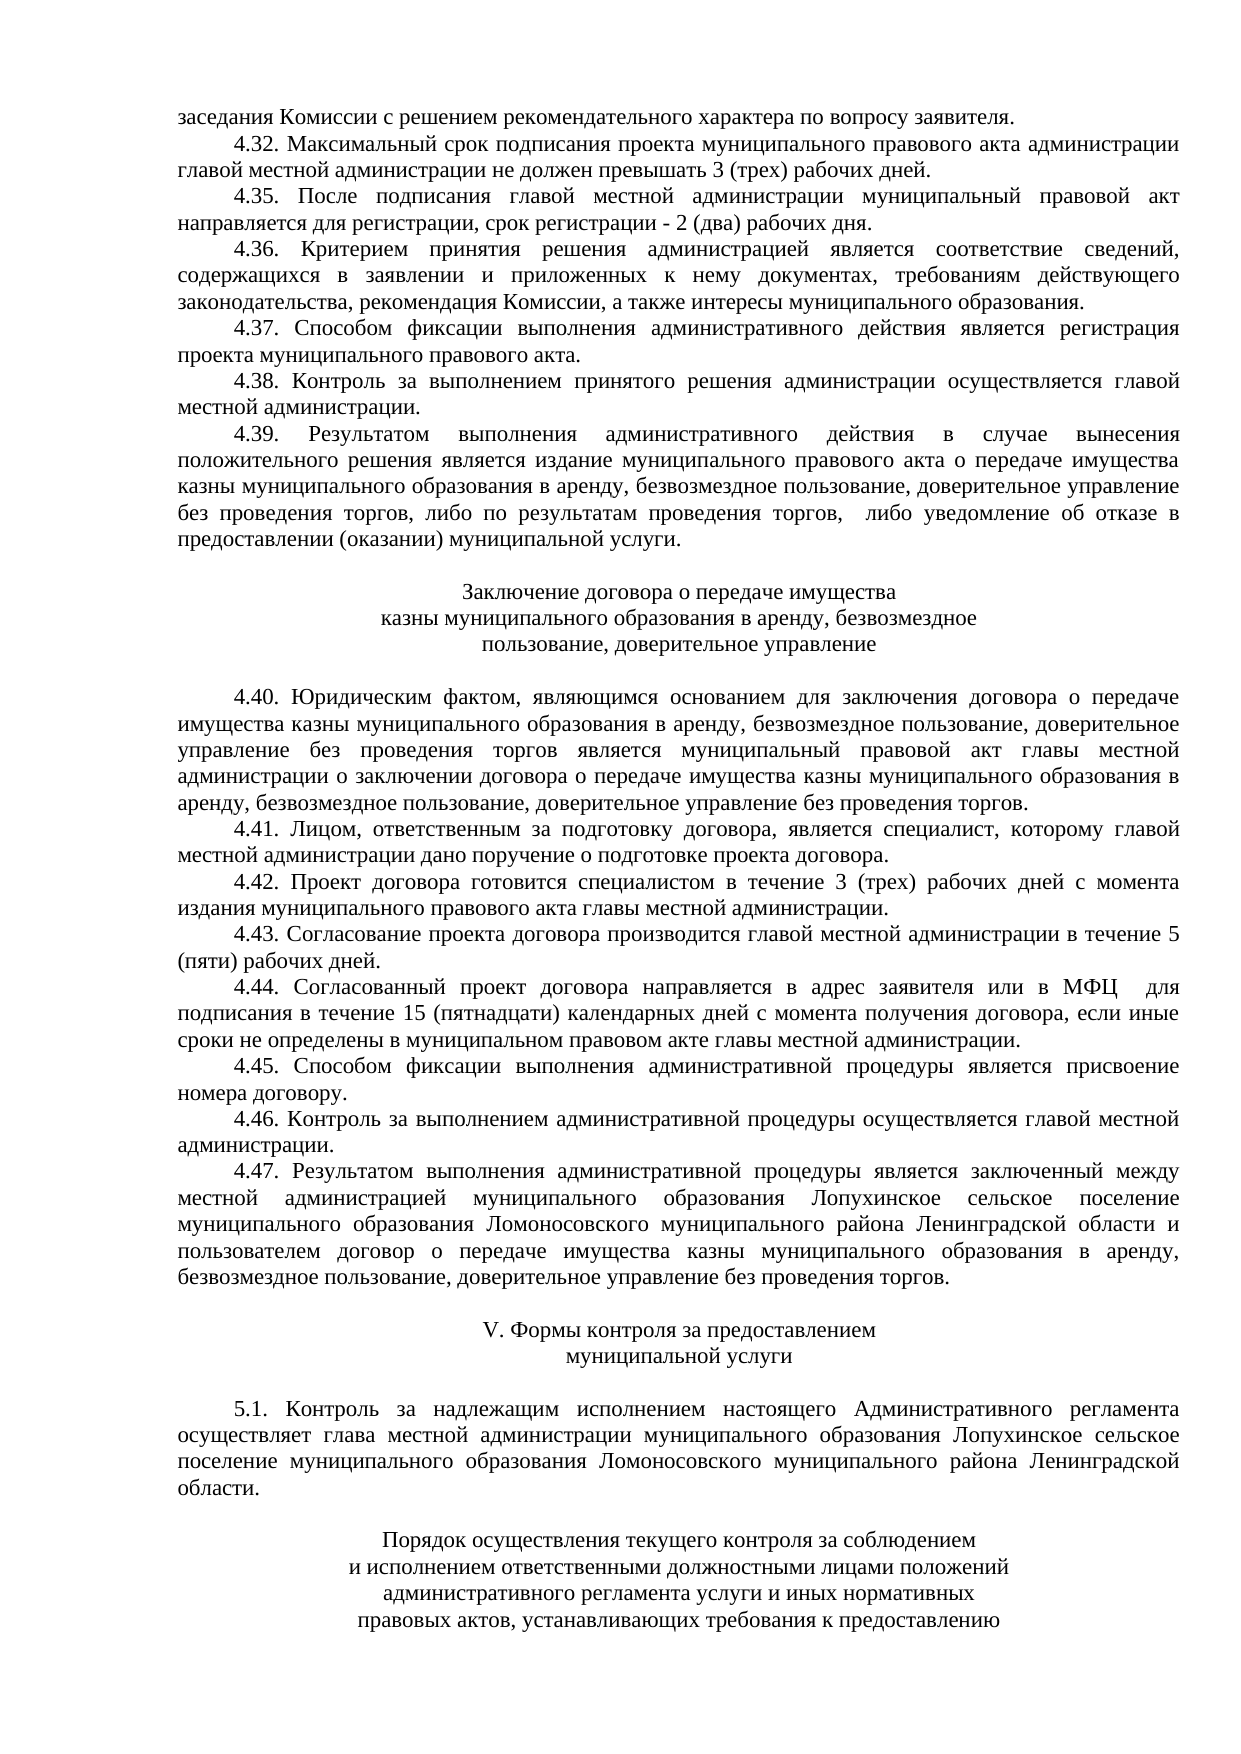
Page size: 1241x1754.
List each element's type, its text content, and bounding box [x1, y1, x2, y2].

text административного регламента услуги и иных нормативных [177, 1579, 1181, 1606]
text V. Формы контроля за предоставлением [177, 1316, 1181, 1342]
text 4.45. Способом фиксации выполнения административной процедуры является присвоение номера договору. [177, 1052, 1181, 1105]
text 4.46. Контроль за выполнением административной процедуры осуществляется главой местной администрации. [177, 1105, 1181, 1158]
text 4.42. Проект договора готовится специалистом в течение 3 (трех) рабочих дней с момента издания муниципального правового акта главы местной администрации. [177, 868, 1181, 920]
text Порядок осуществления текущего контроля за соблюдением [177, 1527, 1181, 1553]
text 5.1. Контроль за надлежащим исполнением настоящего Административного регламента осуществляет глава местной администрации муниципального образования Лопухинское сельское поселение муниципального образования Ломоносовского муниципального района Ленинградской области. [177, 1395, 1181, 1500]
text 4.47. Результатом выполнения административной процедуры является заключенный между местной администрацией муниципального образования Лопухинское сельское поселение муниципального образования Ломоносовского муниципального района Ленинградской области и пользователем договор о передаче имущества казны муниципального образования в аренду, безвозмездное пользование, доверительное управление без проведения торгов. [177, 1158, 1181, 1289]
text 4.41. Лицом, ответственным за подготовку договора, является специалист, которому главой местной администрации дано поручение о подготовке проекта договора. [177, 815, 1181, 868]
text пользование, доверительное управление [177, 631, 1181, 657]
text муниципальной услуги [177, 1342, 1181, 1368]
text 4.37. Способом фиксации выполнения административного действия является регистрация проекта муниципального правового акта. [177, 314, 1181, 367]
text 4.44. Согласованный проект договора направляется в адрес заявителя или в МФЦ для подписания в течение 15 (пятнадцати) календарных дней с момента получения договора, если иные сроки не определены в муниципальном правовом акте главы местной администрации. [177, 973, 1181, 1052]
text Заключение договора о передаче имущества [177, 578, 1181, 604]
text 4.36. Критерием принятия решения администрацией является соответствие сведений, содержащихся в заявлении и приложенных к нему документах, требованиям действующего законодательства, рекомендация Комиссии, а также интересы муниципального образования. [177, 235, 1181, 314]
text 4.35. После подписания главой местной администрации муниципальный правовой акт направляется для регистрации, срок регистрации - 2 (два) рабочих дня. [177, 182, 1181, 235]
text 4.40. Юридическим фактом, являющимся основанием для заключения договора о передаче имущества казны муниципального образования в аренду, безвозмездное пользование, доверительное управление без проведения торгов является муниципальный правовой акт главы местной администрации о заключении договора о передаче имущества казны муниципального образования в аренду, безвозмездное пользование, доверительное управление без проведения торгов. [177, 683, 1181, 815]
text 4.38. Контроль за выполнением принятого решения администрации осуществляется главой местной администрации. [177, 367, 1181, 420]
text 4.43. Согласование проекта договора производится главой местной администрации в течение 5 (пяти) рабочих дней. [177, 920, 1181, 973]
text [177, 103, 1181, 130]
text и исполнением ответственными должностными лицами положений [177, 1553, 1181, 1579]
text правовых актов, устанавливающих требования к предоставлению [177, 1606, 1181, 1632]
text казны муниципального образования в аренду, безвозмездное [177, 604, 1181, 631]
text 4.39. Результатом выполнения административного действия в случае вынесения положительного решения является издание муниципального правового акта о передаче имущества казны муниципального образования в аренду, безвозмездное пользование, доверительное управление без проведения торгов, либо по результатам проведения торгов, либо уведомление об отказе в предоставлении (оказании) муниципальной услуги. [177, 420, 1181, 551]
text 4.32. Максимальный срок подписания проекта муниципального правового акта администрации главой местной администрации не должен превышать 3 (трех) рабочих дней. [177, 130, 1181, 182]
